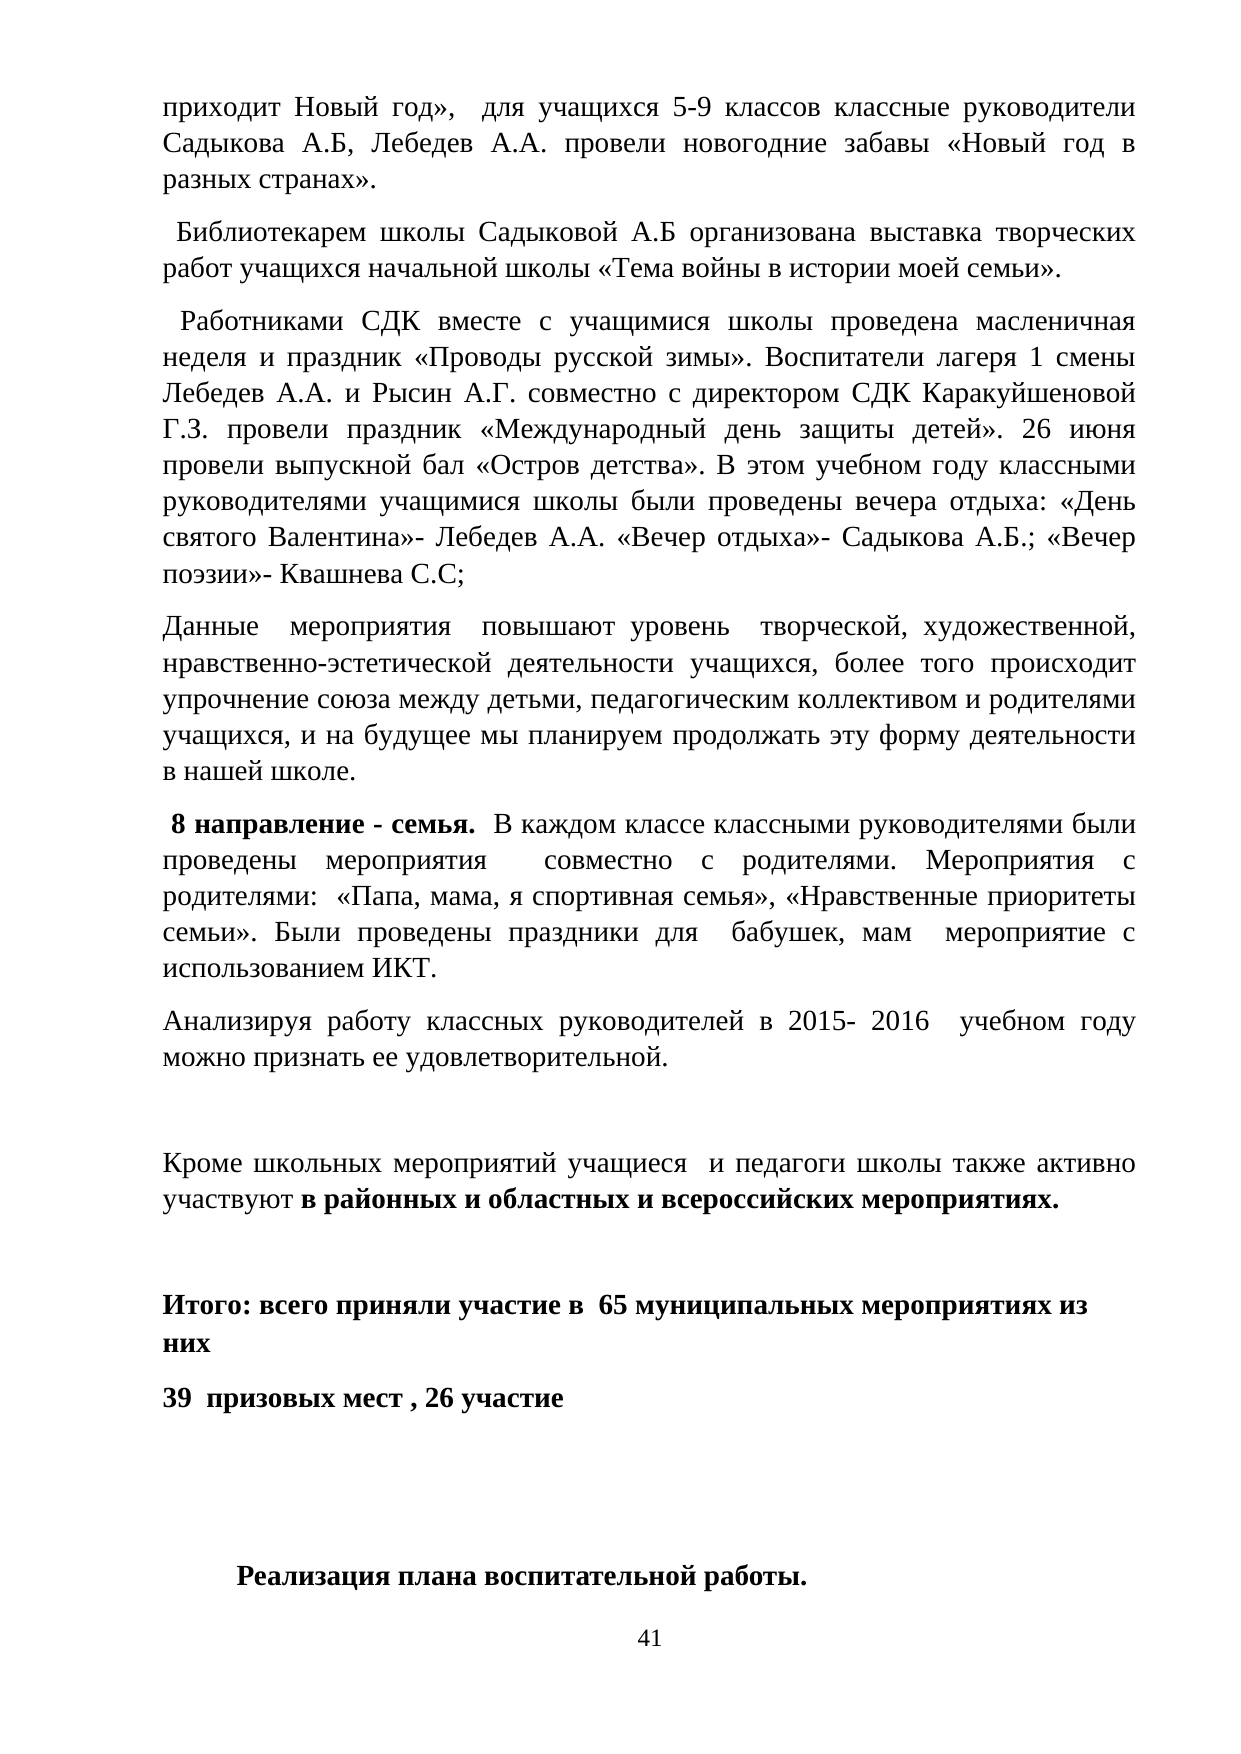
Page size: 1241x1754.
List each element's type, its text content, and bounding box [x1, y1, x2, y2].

text Кроме школьных мероприятий учащиеся и педагоги школы также активно участвуют в районных и областных и всероссийских мероприятиях. [162, 1145, 1137, 1215]
text Реализация плана воспитательной работы. [177, 1558, 1137, 1592]
text Данные мероприятия повышают уровень творческой, художественной, нравственно-эстетической деятельности учащихся, более того происходит упрочнение союза между детьми, педагогическим коллективом и родителями учащихся, и на будущее мы планируем продолжать эту форму деятельности в нашей школе. [162, 608, 1137, 787]
text 8 направление - семья. В каждом классе классными руководителями были проведены мероприятия совместно с родителями. Мероприятия с родителями: «Папа, мама, я спортивная семья», «Нравственные приоритеты семьи». Были проведены праздники для бабушек, мам мероприятие с использованием ИКТ. [162, 806, 1137, 984]
text Анализируя работу классных руководителей в 2015- 2016 учебном году можно признать ее удовлетворительной. [162, 1003, 1137, 1073]
text Библиотекарем школы Садыковой А.Б организована выставка творческих работ учащихся начальной школы «Тема войны в истории моей семьи». [162, 214, 1137, 283]
text 39 призовых мест , 26 участие [162, 1381, 1137, 1414]
text Работниками СДК вместе с учащимися школы проведена масленичная неделя и праздник «Проводы русской зимы». Воспитатели лагеря 1 смены Лебедев А.А. и Рысин А.Г. совместно с директором СДК Каракуйшеновой Г.З. провели праздник «Международный день защиты детей». 26 июня провели выпускной бал «Остров детства». В этом учебном году классными руководителями учащимися школы были проведены вечера отдыха: «День святого Валентина»- Лебедев А.А. «Вечер отдыха»- Садыкова А.Б.; «Вечер поэзии»- Квашнева С.С; [162, 303, 1137, 589]
text Итого: всего приняли участие в 65 муниципальных мероприятиях из них [162, 1287, 1137, 1359]
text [162, 89, 1137, 194]
